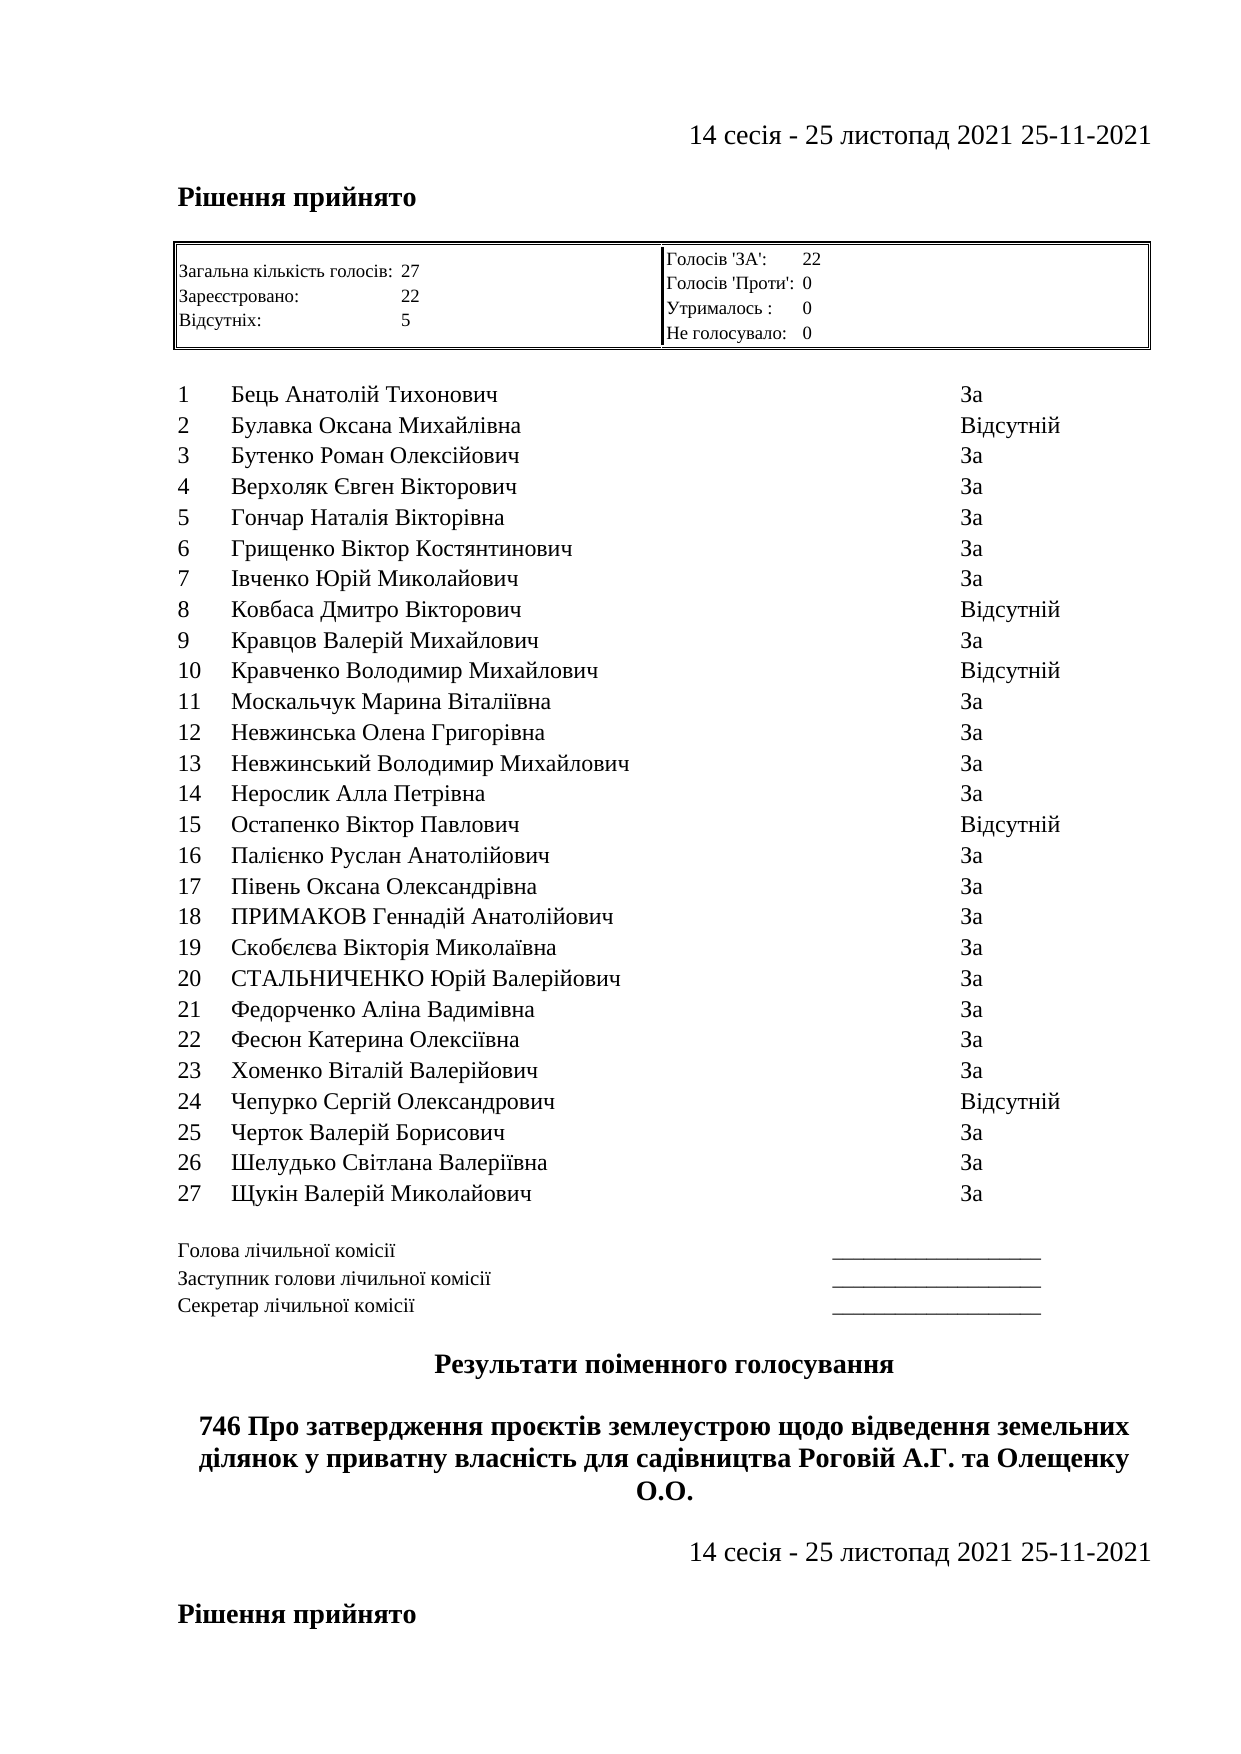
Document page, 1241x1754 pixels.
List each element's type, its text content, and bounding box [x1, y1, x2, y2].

text 746 Про затвердження проєктів землеустрою щодо відведення земельних ділянок у приватну власність для садівництва Роговій А.Г. та Олещенку О.О. [177, 1409, 1152, 1506]
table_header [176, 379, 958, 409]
text 14 сесія - 25 листопад 2021 25-11-2021 [177, 118, 1152, 151]
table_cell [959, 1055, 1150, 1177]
text Результати поіменного голосування [177, 1348, 1152, 1380]
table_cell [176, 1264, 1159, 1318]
text Рішення прийнято [177, 180, 1152, 212]
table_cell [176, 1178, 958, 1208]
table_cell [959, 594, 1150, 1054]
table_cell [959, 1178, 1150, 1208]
text 14 сесія - 25 листопад 2021 25-11-2021 [177, 1536, 1152, 1568]
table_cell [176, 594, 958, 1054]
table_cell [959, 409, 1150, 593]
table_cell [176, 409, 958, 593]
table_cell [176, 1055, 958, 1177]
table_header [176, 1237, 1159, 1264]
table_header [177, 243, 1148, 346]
text Рішення прийнято [177, 1597, 1152, 1629]
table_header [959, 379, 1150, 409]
